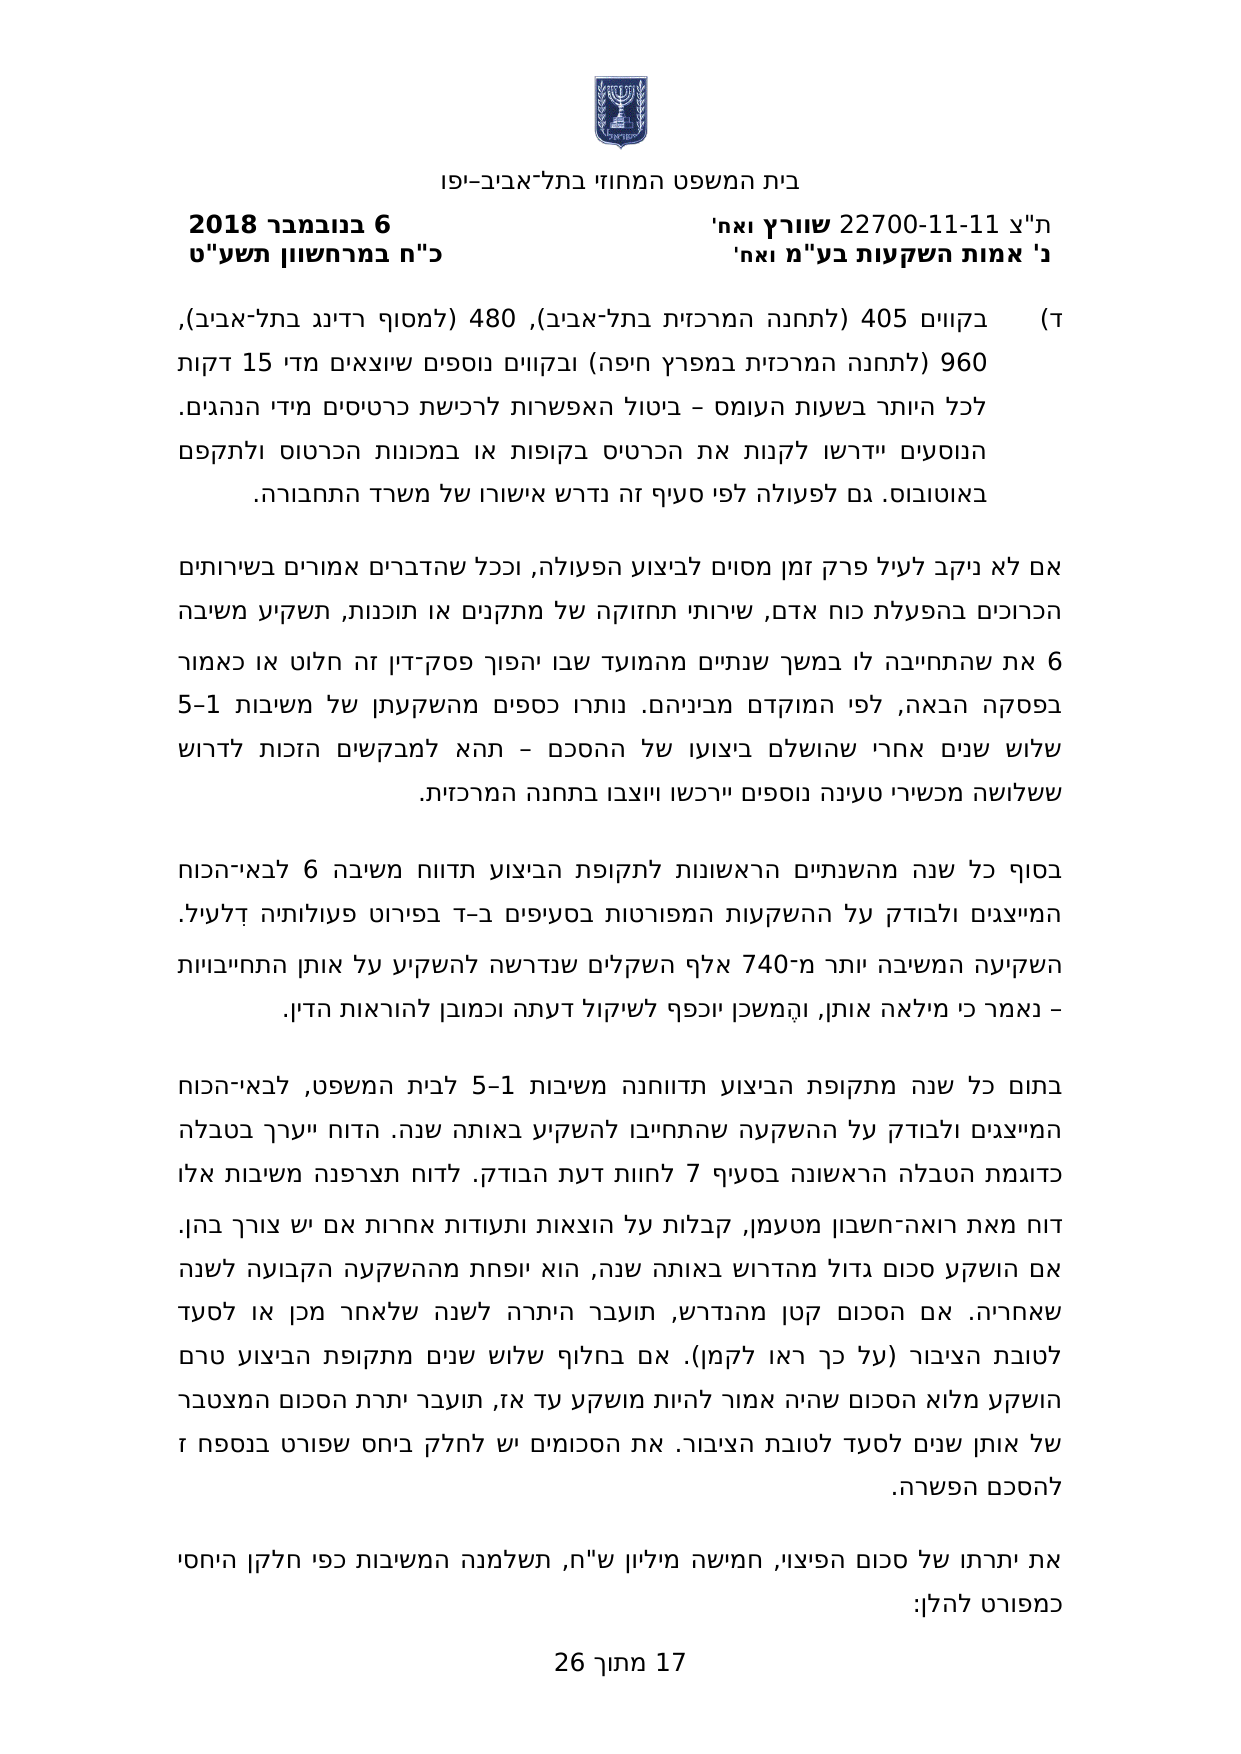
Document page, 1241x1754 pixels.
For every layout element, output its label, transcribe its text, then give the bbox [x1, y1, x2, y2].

text בסוף כל שנה מהשנתיים הראשונות לתקופת הביצוע תדווח משיבה 6 לבאי-הכוח המייצגים ולבודק על ההשקעות המפורטות בסעיפים ב–ד בפירוט פעולותיה דִלעיל. השקיעה המשיבה יותר מ-740 אלף השקלים שנדרשה להשקיע על אותן התחייבויות – נאמר כי מילאה אותן, והֶמשכן יוכפף לשיקול דעתה וכמובן להוראות הדין. [177, 851, 1063, 1023]
text בתום כל שנה מתקופת הביצוע תדווחנה משיבות 1–5 לבית המשפט, לבאי-הכוח המייצגים ולבודק על ההשקעה שהתחייבו להשקיע באותה שנה. הדוח ייערך בטבלה כדוגמת הטבלה הראשונה בסעיף 7 לחוות דעת הבודק. לדוח תצרפנה משיבות אלו דוח מאת רואה-חשבון מטעמן, קבלות על הוצאות ותעודות אחרות אם יש צורך בהן. אם הושקע סכום גדול מהדרוש באותה שנה, הוא יופחת מההשקעה הקבועה לשנה שאחריה. אם הסכום קטן מהנדרש, תועבר היתרה לשנה שלאחר מכן או לסעד לטובת הציבור (על כך ראו לקמן). אם בחלוף שלוש שנים מתקופת הביצוע טרם הושקע מלוא הסכום שהיה אמור להיות מושקע עד אז, תועבר יתרת הסכום המצטבר של אותן שנים לסעד לטובת הציבור. את הסכומים יש לחלק ביחס שפורט בנספח ז להסכם הפשרה. [177, 1067, 1063, 1502]
picture [589, 75, 651, 152]
text את יתרתו של סכום הפיצוי, חמישה מיליון ש"ח, תשלמנה המשיבות כפי חלקן היחסי כמפורט להלן: [177, 1545, 1063, 1618]
text ד) בקווים 405 (לתחנה המרכזית בתל-אביב), 480 (למסוף רדינג בתל-אביב), 960 (לתחנה המרכזית במפרץ חיפה) ובקווים נוספים שיוצאים מדי 15 דקות לכל היותר בשעות העומס – ביטול האפשרות לרכישת כרטיסים מידי הנהגים. הנוסעים יידרשו לקנות את הכרטיס בקופות או במכונות הכרטוס ולתקפם באוטובוס. גם לפעולה לפי סעיף זה נדרש אישורו של משרד התחבורה. [177, 300, 1063, 509]
text אם לא ניקב לעיל פרק זמן מסוים לביצוע הפעולה, וככל שהדברים אמורים בשירותים הכרוכים בהפעלת כוח אדם, שירותי תחזוקה של מתקנים או תוכנות, תשקיע משיבה 6 את שהתחייבה לו במשך שנתיים מהמועד שבו יהפוך פסק-דין זה חלוט או כאמור בפסקה הבאה, לפי המוקדם מביניהם. נותרו כספים מהשקעתן של משיבות 1–5 שלוש שנים אחרי שהושלם ביצועו של ההסכם – תהא למבקשים הזכות לדרוש ששלושה מכשירי טעינה נוספים יירכשו ויוצבו בתחנה המרכזית. [177, 552, 1063, 807]
